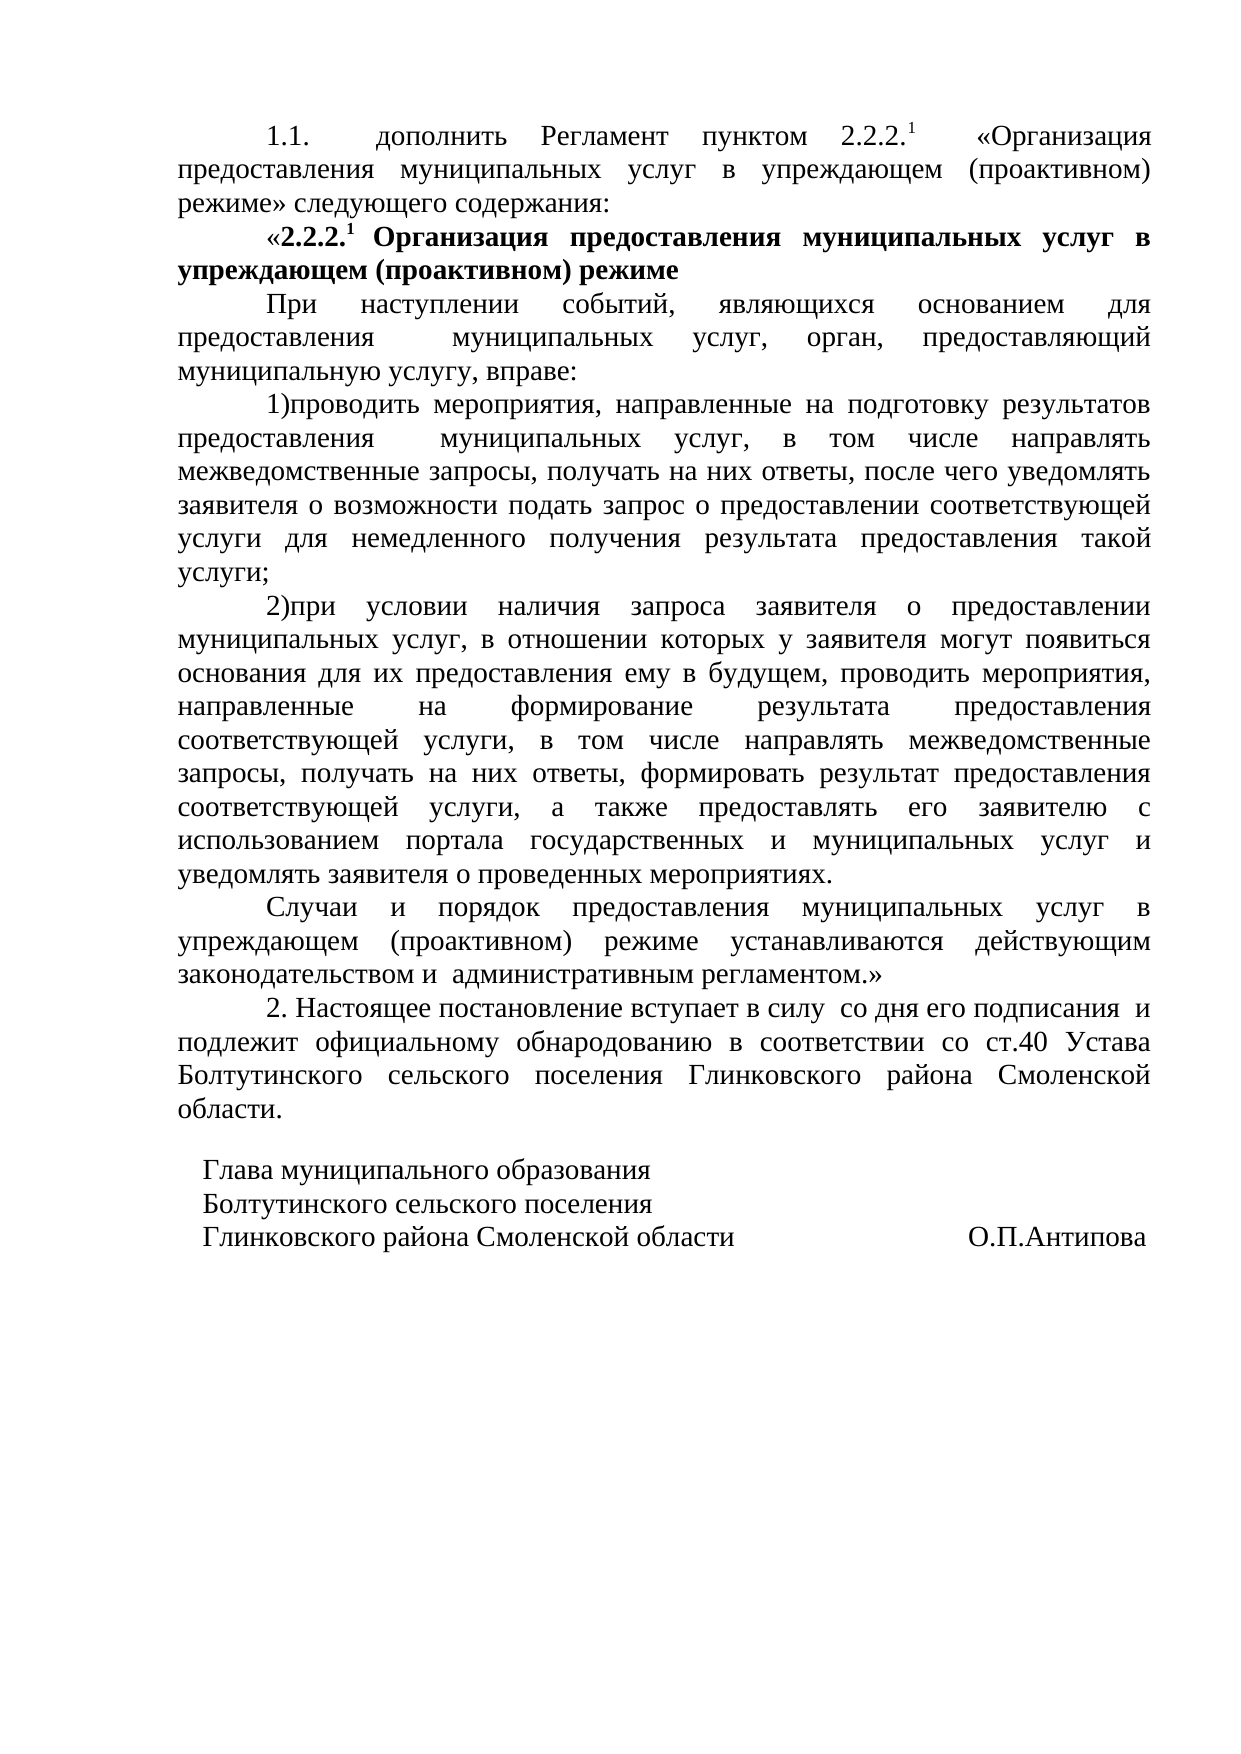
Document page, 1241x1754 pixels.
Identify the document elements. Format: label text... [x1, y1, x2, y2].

text Болтутинского сельского поселения [177, 1186, 1152, 1219]
text Случаи и порядок предоставления муниципальных услуг в упреждающем (проактивном) режиме устанавливаются действующим законодательством и административным регламентом.» [177, 889, 1152, 990]
text Глинковского района Смоленской области О.П.Антипова [177, 1219, 1152, 1253]
text 1.1. дополнить Регламент пунктом 2.2.2.1 «Организация предоставления муниципальных услуг в упреждающем (проактивном) режиме» следующего содержания: [177, 118, 1152, 219]
text При наступлении событий, являющихся основанием для предоставления муниципальных услуг, орган, предоставляющий муниципальную услугу, вправе: [177, 286, 1152, 386]
text «2.2.2.1 Организация предоставления муниципальных услуг в упреждающем (проактивном) режиме [177, 219, 1152, 286]
text Глава муниципального образования [177, 1152, 1152, 1186]
text 1)проводить мероприятия, направленные на подготовку результатов предоставления муниципальных услуг, в том числе направлять межведомственные запросы, получать на них ответы, после чего уведомлять заявителя о возможности подать запрос о предоставлении соответствующей услуги для немедленного получения результата предоставления такой услуги; [177, 386, 1152, 588]
text 2)при условии наличия запроса заявителя о предоставлении муниципальных услуг, в отношении которых у заявителя могут появиться основания для их предоставления ему в будущем, проводить мероприятия, направленные на формирование результата предоставления соответствующей услуги, в том числе направлять межведомственные запросы, получать на них ответы, формировать результат предоставления соответствующей услуги, а также предоставлять его заявителю с использованием портала государственных и муниципальных услуг и уведомлять заявителя о проведенных мероприятиях. [177, 588, 1152, 889]
text 2. Настоящее постановление вступает в силу со дня его подписания и подлежит официальному обнародованию в соответствии со ст.40 Устава Болтутинского сельского поселения Глинковского района Смоленской области. [177, 990, 1152, 1124]
